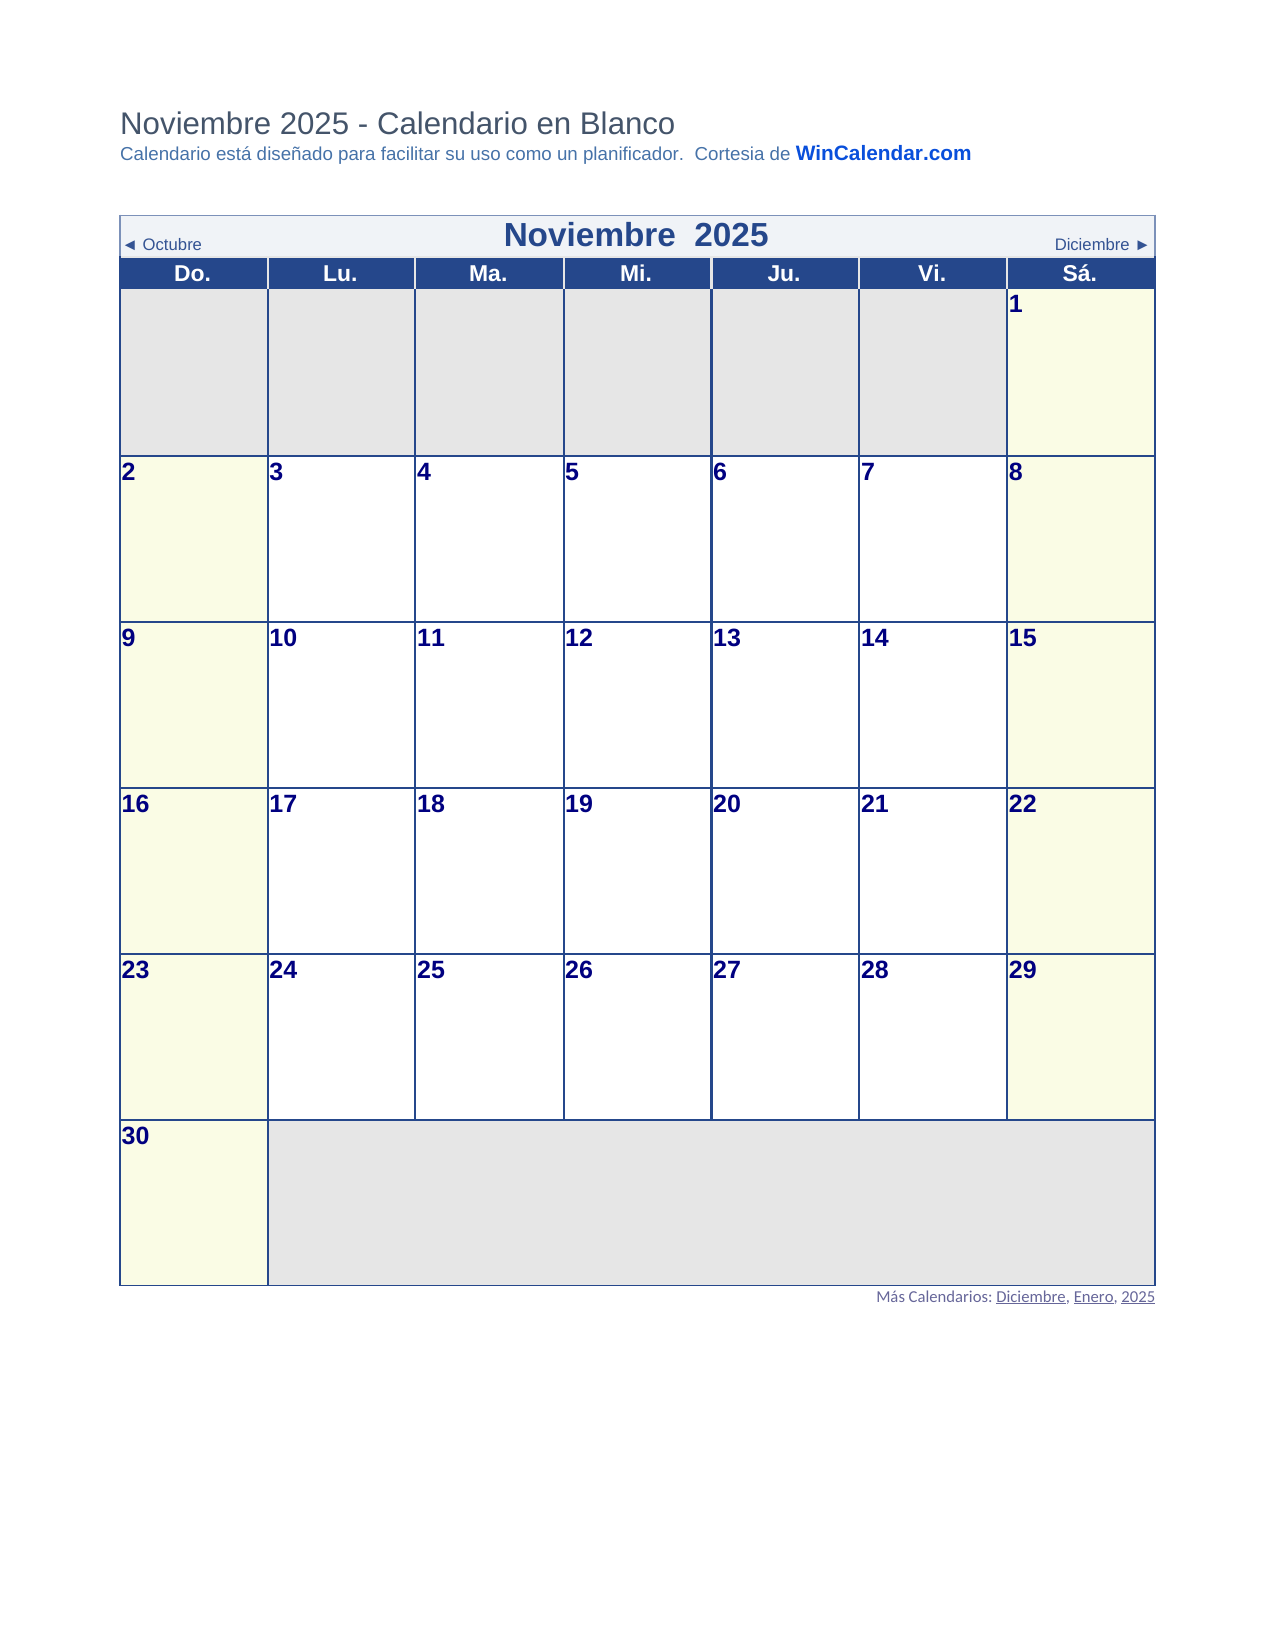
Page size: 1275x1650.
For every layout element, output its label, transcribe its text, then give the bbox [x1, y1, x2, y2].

table_cell 11 [416, 623, 563, 787]
table_cell 15 [1008, 623, 1154, 787]
table_cell [416, 289, 563, 455]
table_cell Vi. [860, 258, 1006, 289]
table_cell Do. [121, 258, 267, 289]
table_cell 2 [121, 457, 267, 621]
table_cell Mi. [565, 258, 710, 289]
table_cell 16 [121, 789, 267, 953]
table_cell 28 [860, 955, 1006, 1119]
table_cell 27 [713, 955, 858, 1119]
table_cell 25 [416, 955, 563, 1119]
table_cell 17 [269, 789, 414, 953]
table_cell Ju. [713, 258, 858, 289]
table_cell Lu. [269, 258, 414, 289]
table_cell 7 [860, 457, 1006, 621]
table_cell 18 [416, 789, 563, 953]
table_cell 4 [416, 457, 563, 621]
table_cell 23 [121, 955, 267, 1119]
text Más Calendarios: Diciembre, Enero, 2025 [120, 1286, 1155, 1306]
table_header Noviembre 2025 [268, 216, 1007, 256]
table_cell [713, 289, 858, 455]
table_cell [565, 289, 710, 455]
table_cell 6 [713, 457, 858, 621]
table_header Diciembre ► [1007, 216, 1154, 256]
table_cell 13 [713, 623, 858, 787]
table_cell 10 [269, 623, 414, 787]
table_header ◄ Octubre [121, 216, 268, 256]
table_cell 20 [713, 789, 858, 953]
table_cell 29 [1008, 955, 1154, 1119]
text Noviembre 2025 - Calendario en Blanco Calendario está diseñado para facilitar su uso como un planificador. Cortesia de WinCalendar.com [120, 105, 1155, 193]
table_cell 22 [1008, 789, 1154, 953]
table_cell Ma. [416, 258, 563, 289]
table_cell 30 [121, 1121, 267, 1285]
table_cell 9 [121, 623, 267, 787]
table_cell 19 [565, 789, 710, 953]
table_cell 26 [565, 955, 710, 1119]
table_cell [121, 289, 267, 455]
table_cell [860, 289, 1006, 455]
table_cell 5 [565, 457, 710, 621]
table_cell 8 [1008, 457, 1154, 621]
table_cell Sá. [1008, 258, 1154, 289]
table_cell [269, 289, 414, 455]
table_cell 24 [269, 955, 414, 1119]
table_cell 21 [860, 789, 1006, 953]
table_cell 12 [565, 623, 710, 787]
table_cell 14 [860, 623, 1006, 787]
table_cell [269, 1121, 1154, 1285]
table_cell 3 [269, 457, 414, 621]
table_cell 1 [1008, 289, 1154, 455]
